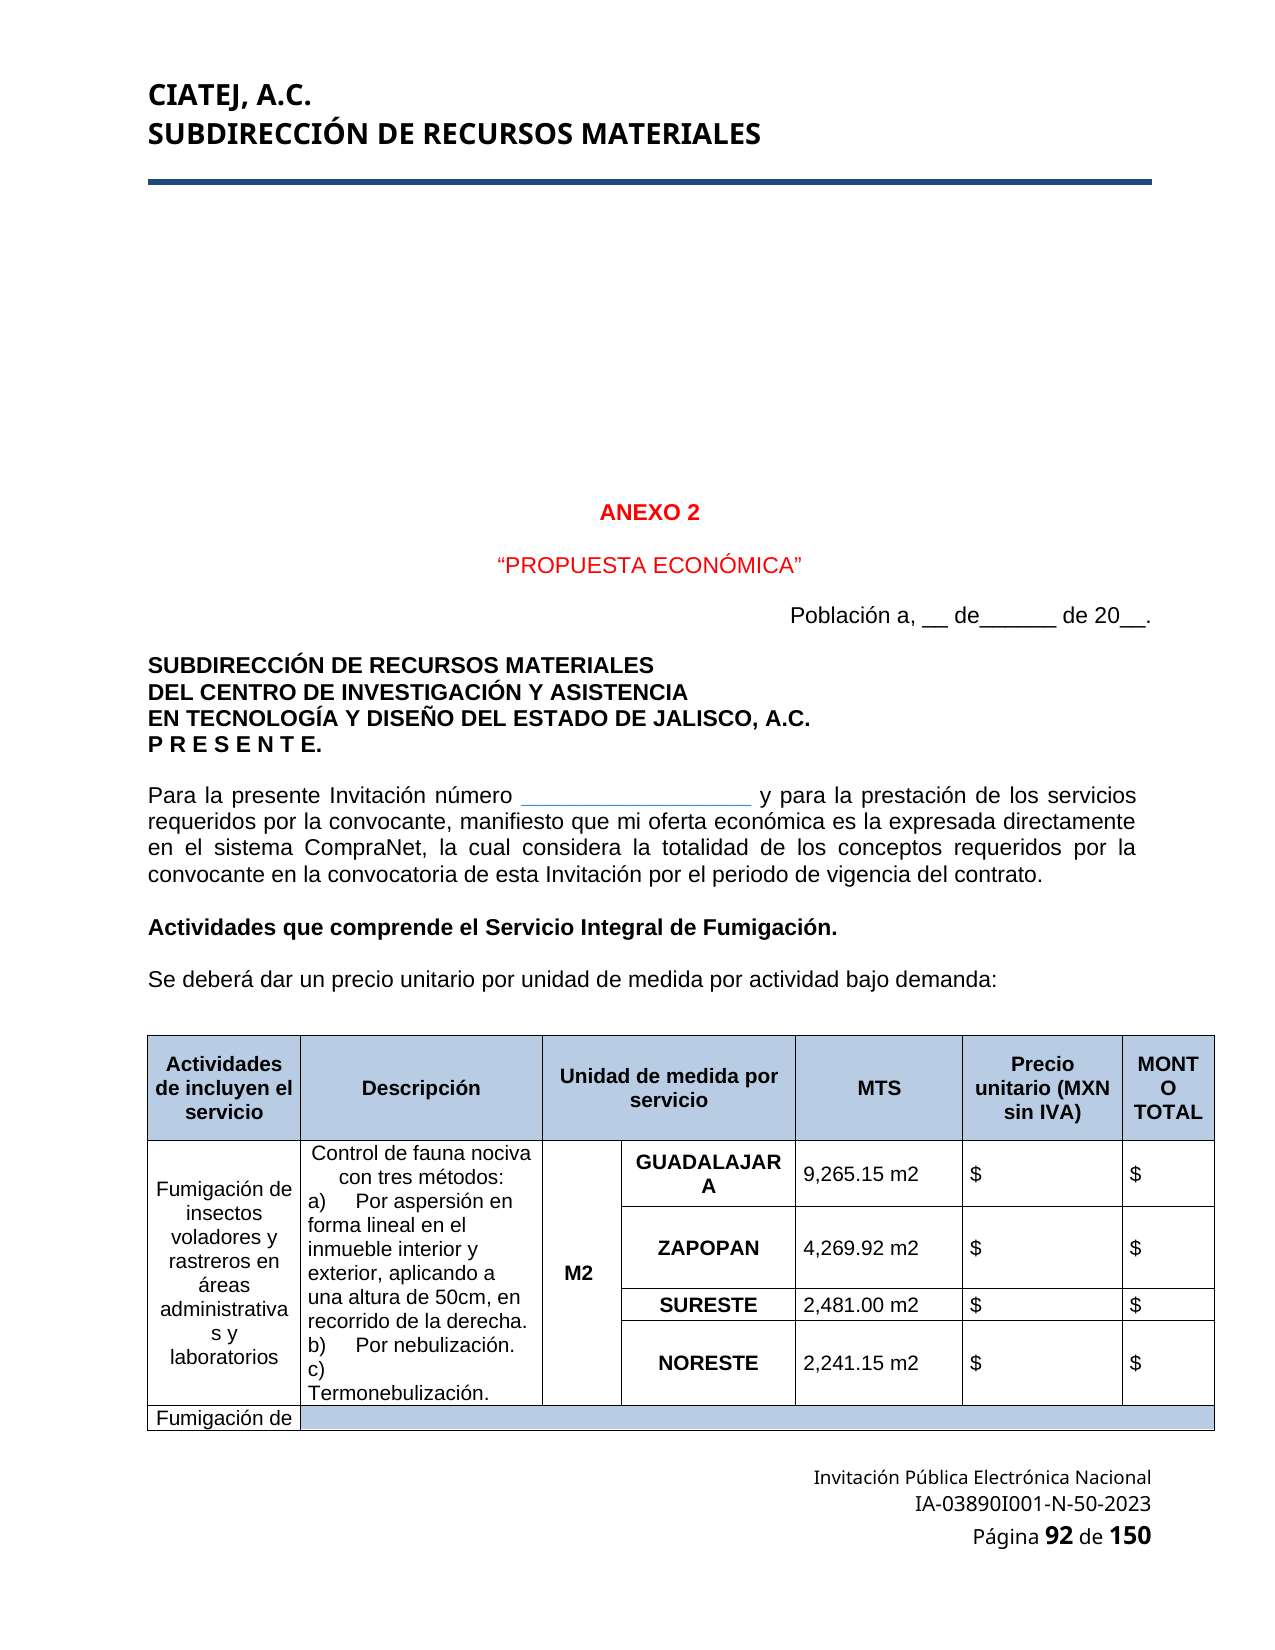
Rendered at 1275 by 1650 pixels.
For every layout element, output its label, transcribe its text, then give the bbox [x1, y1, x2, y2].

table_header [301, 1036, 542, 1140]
text Actividades que comprende el Servicio Integral de Fumigación. [148, 913, 1152, 940]
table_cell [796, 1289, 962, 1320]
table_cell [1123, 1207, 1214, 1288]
text DEL CENTRO DE INVESTIGACIÓN Y ASISTENCIA [148, 679, 1152, 705]
text Población a, __ de______ de 20__. [148, 602, 1152, 628]
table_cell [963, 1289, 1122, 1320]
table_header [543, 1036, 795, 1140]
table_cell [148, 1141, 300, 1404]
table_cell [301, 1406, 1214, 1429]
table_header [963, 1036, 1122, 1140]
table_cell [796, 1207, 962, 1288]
text EN TECNOLOGÍA Y DISEÑO DEL ESTADO DE JALISCO, A.C. [148, 705, 1152, 731]
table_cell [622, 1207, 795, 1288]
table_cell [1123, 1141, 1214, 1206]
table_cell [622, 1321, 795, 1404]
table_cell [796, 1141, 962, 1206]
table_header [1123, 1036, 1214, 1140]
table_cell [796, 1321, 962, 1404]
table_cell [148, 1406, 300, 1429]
text Se deberá dar un precio unitario por unidad de medida por actividad bajo demanda: [148, 966, 1152, 992]
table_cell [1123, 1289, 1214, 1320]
text “PROPUESTA ECONÓMICA” [148, 552, 1152, 578]
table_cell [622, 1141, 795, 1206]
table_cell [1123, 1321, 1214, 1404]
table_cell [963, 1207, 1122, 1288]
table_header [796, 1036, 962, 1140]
text ANEXO 2 [148, 499, 1152, 525]
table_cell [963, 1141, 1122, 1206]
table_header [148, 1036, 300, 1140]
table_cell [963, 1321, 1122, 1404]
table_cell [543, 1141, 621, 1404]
text Para la presente Invitación número __________________ y para la prestación de los servicios requeridos por la convocante, manifiesto que mi oferta económica es la expresada directamente en el sistema CompraNet, la cual considera la totalidad de los conceptos requeridos por la convocante en la convocatoria de esta Invitación por el periodo de vigencia del contrato. [148, 782, 1137, 887]
text P R E S E N T E. [148, 731, 1152, 758]
text SUBDIRECCIÓN DE RECURSOS MATERIALES [148, 652, 1152, 679]
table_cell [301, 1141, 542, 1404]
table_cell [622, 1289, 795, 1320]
